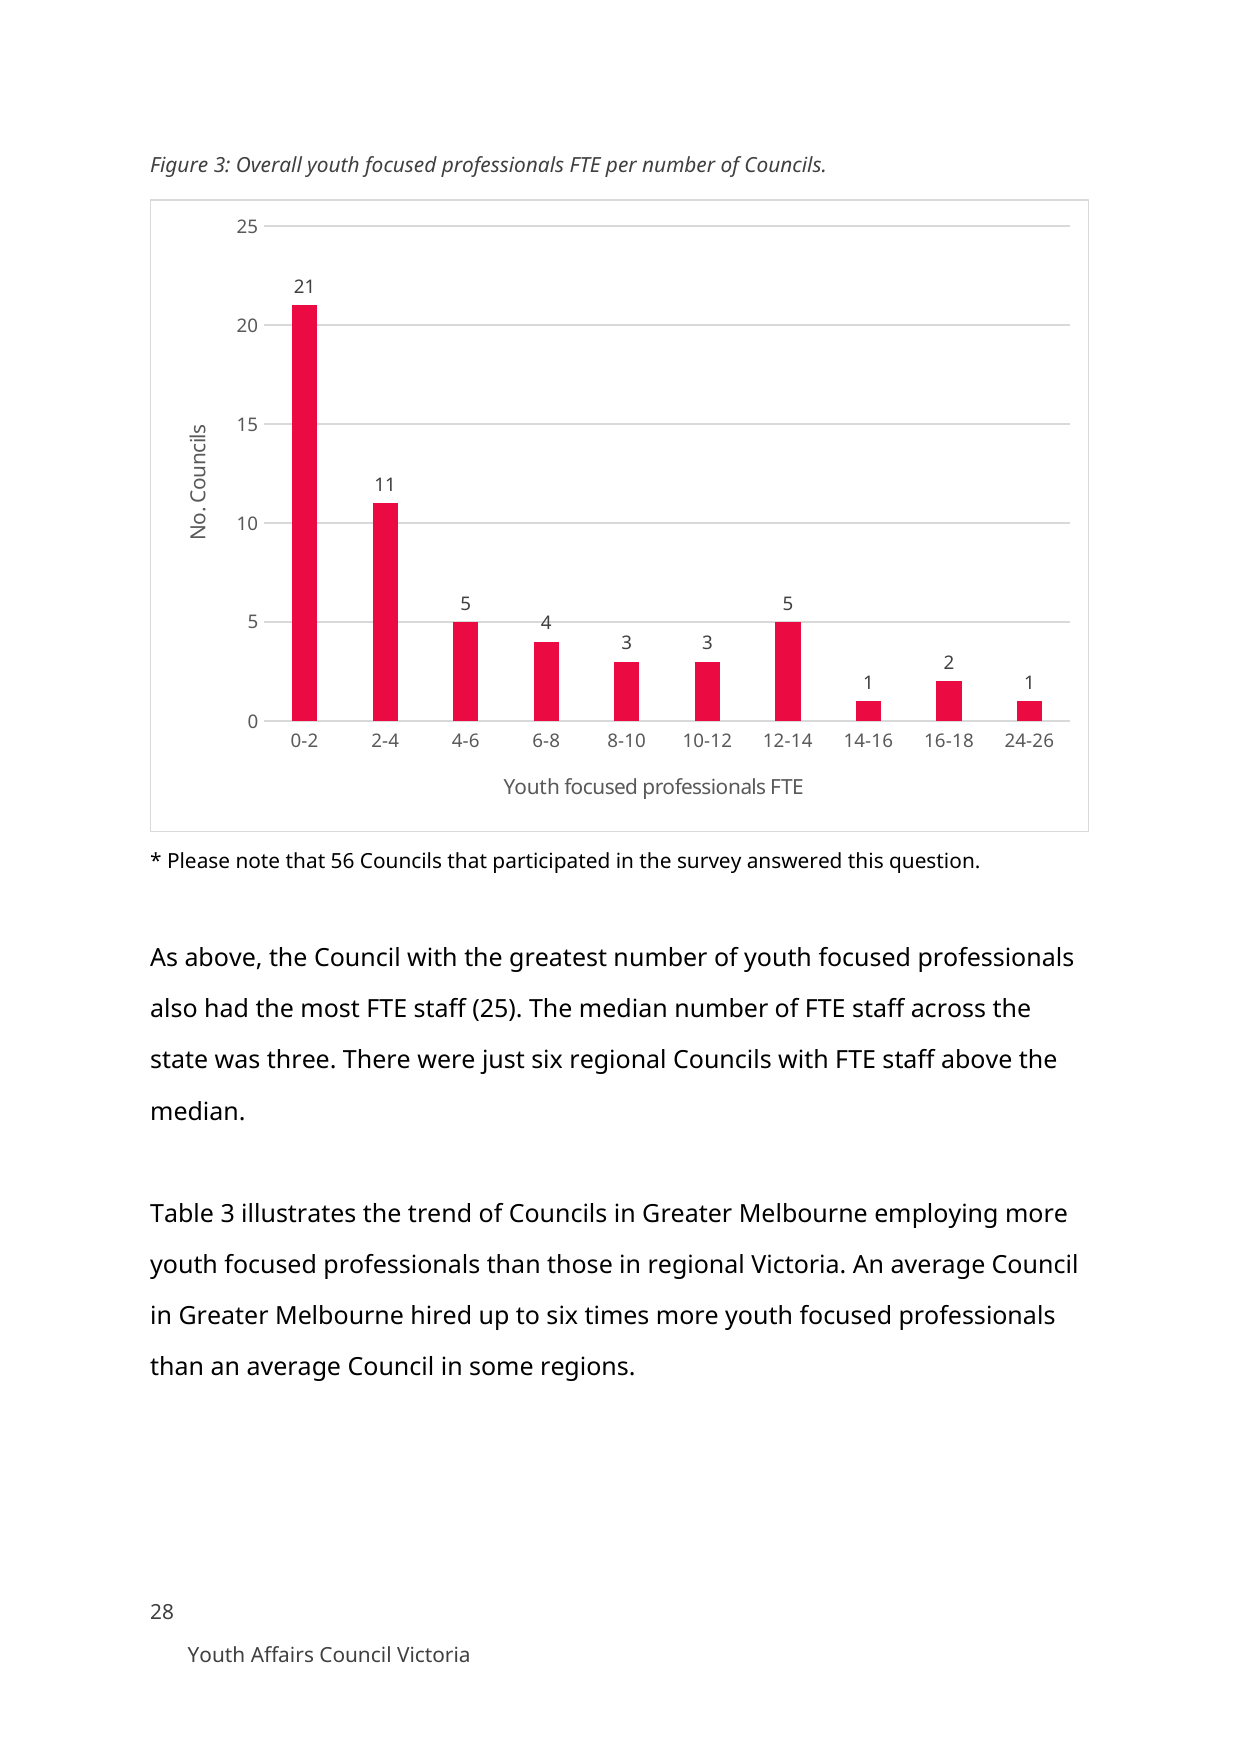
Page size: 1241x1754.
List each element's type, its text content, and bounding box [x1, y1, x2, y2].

text Figure 3: Overall youth focused professionals FTE per number of Councils. [150, 150, 1090, 178]
text As above, the Council with the greatest number of youth focused professionals also had the most FTE staff (25). The median number of FTE staff across the state was three. There were just six regional Councils with FTE staff above the median. [150, 940, 1090, 1127]
text Table 3 illustrates the trend of Councils in Greater Melbourne employing more youth focused professionals than those in regional Victoria. An average Council in Greater Melbourne hired up to six times more youth focused professionals than an average Council in some regions. [150, 1195, 1090, 1382]
text * Please note that 56 Councils that participated in the survey answered this question. [150, 846, 1090, 875]
